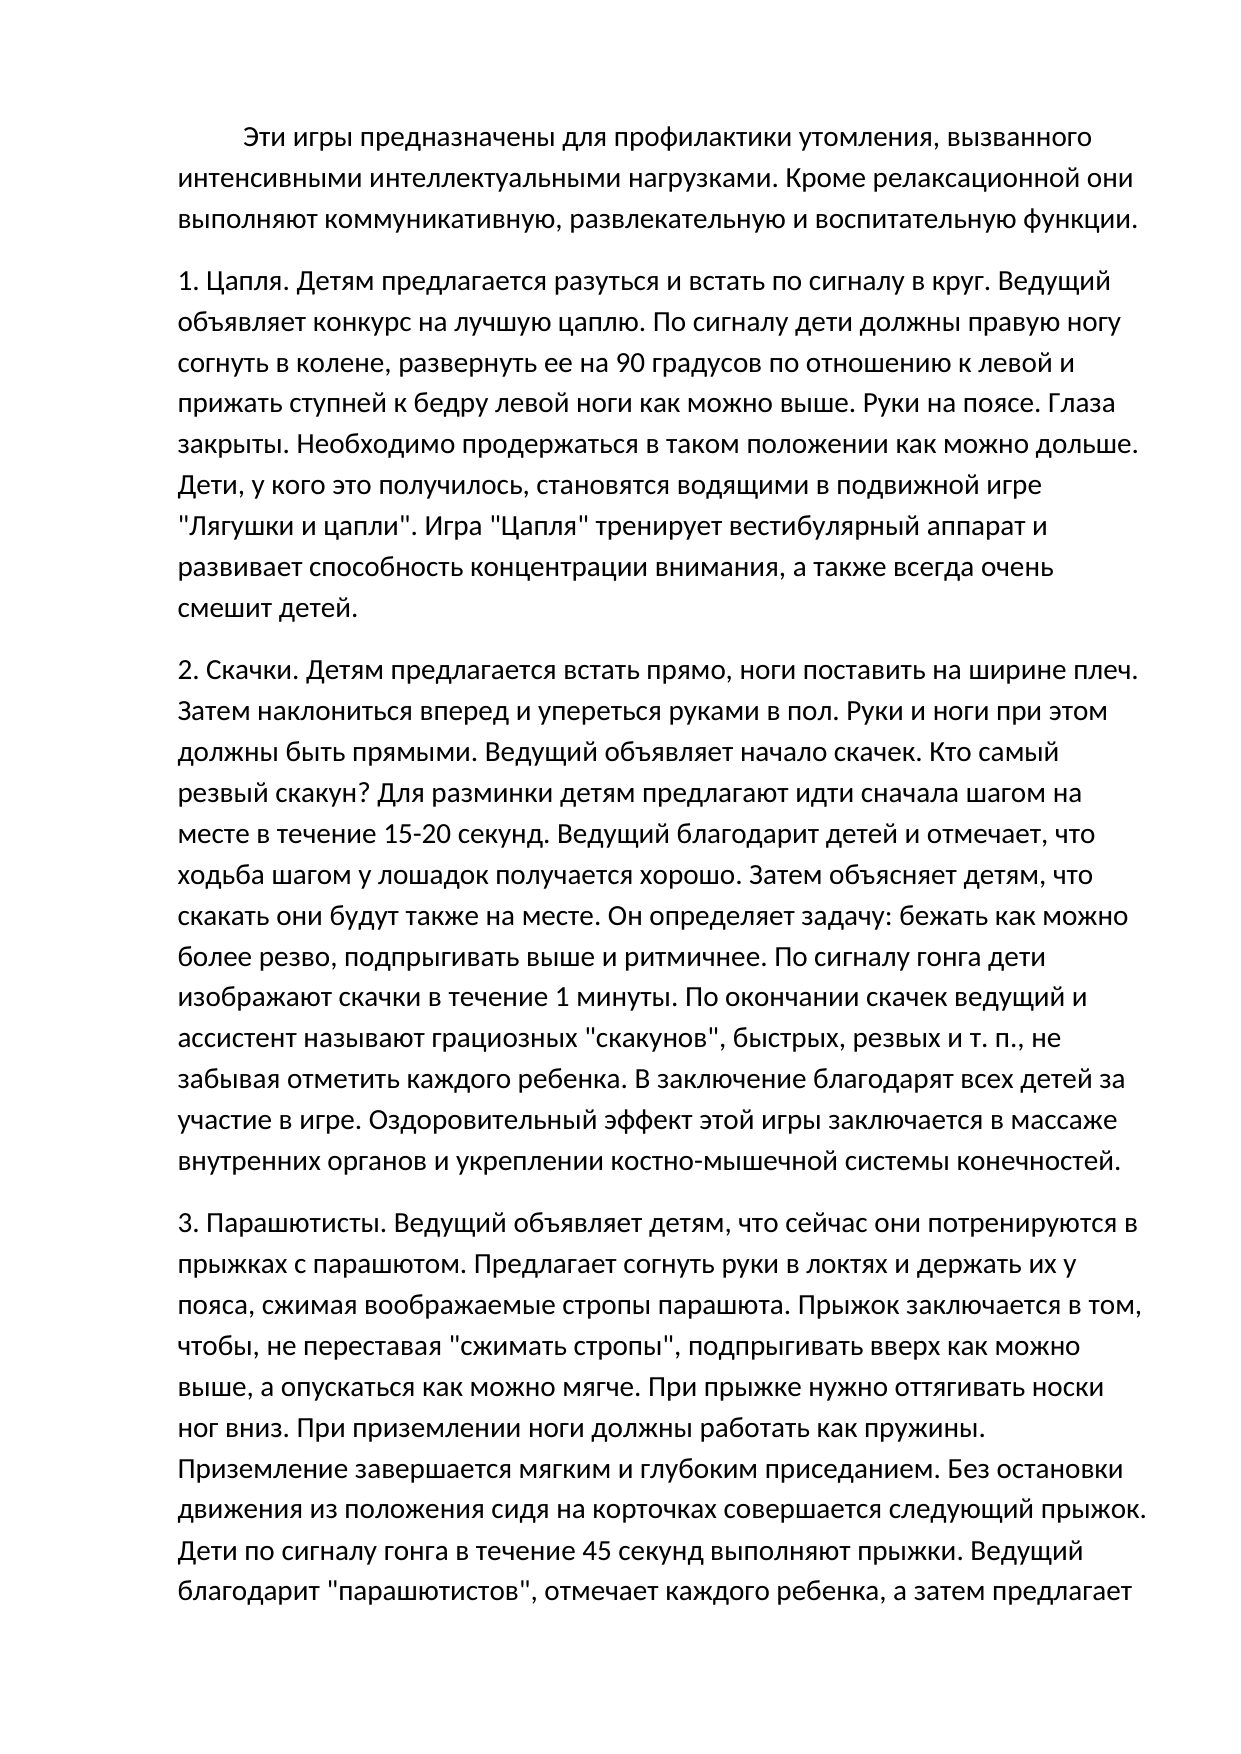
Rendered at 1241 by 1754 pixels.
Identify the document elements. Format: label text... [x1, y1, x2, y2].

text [177, 1204, 1152, 1608]
text Эти игры предназначены для профилактики утомления, вызванного интенсивными интеллектуальными нагрузками. Кроме релаксационной они выполняют коммуникативную, развлекательную и воспитательную функции. [177, 118, 1152, 236]
text 1. Цапля. Детям предлагается разуться и встать по сигналу в круг. Ведущий объявляет конкурс на лучшую цаплю. По сигналу дети должны правую ногу согнуть в колене, развернуть ее на 90 градусов по отношению к левой и прижать ступней к бедру левой ноги как можно выше. Руки на поясе. Глаза закрыты. Необходимо продержаться в таком положении как можно дольше. Дети, у кого это получилось, становятся водящими в подвижной игре "Лягушки и цапли". Игра "Цапля" тренирует вестибулярный аппарат и развивает способность концентрации внимания, а также всегда очень смешит детей. [177, 262, 1152, 625]
text 2. Скачки. Детям предлагается встать прямо, ноги поставить на ширине плеч. Затем наклониться вперед и упереться руками в пол. Руки и ноги при этом должны быть прямыми. Ведущий объявляет начало скачек. Кто самый резвый скакун? Для разминки детям предлагают идти сначала шагом на месте в течение 15-20 секунд. Ведущий благодарит детей и отмечает, что ходьба шагом у лошадок получается хорошо. Затем объясняет детям, что скакать они будут также на месте. Он определяет задачу: бежать как можно более резво, подпрыгивать выше и ритмичнее. По сигналу гонга дети изображают скачки в течение 1 минуты. По окончании скачек ведущий и ассистент называют грациозных "скакунов", быстрых, резвых и т. п., не забывая отметить каждого ребенка. В заключение благодарят всех детей за участие в игре. Оздоровительный эффект этой игры заключается в массаже внутренних органов и укреплении костно-мышечной системы конечностей. [177, 651, 1152, 1178]
